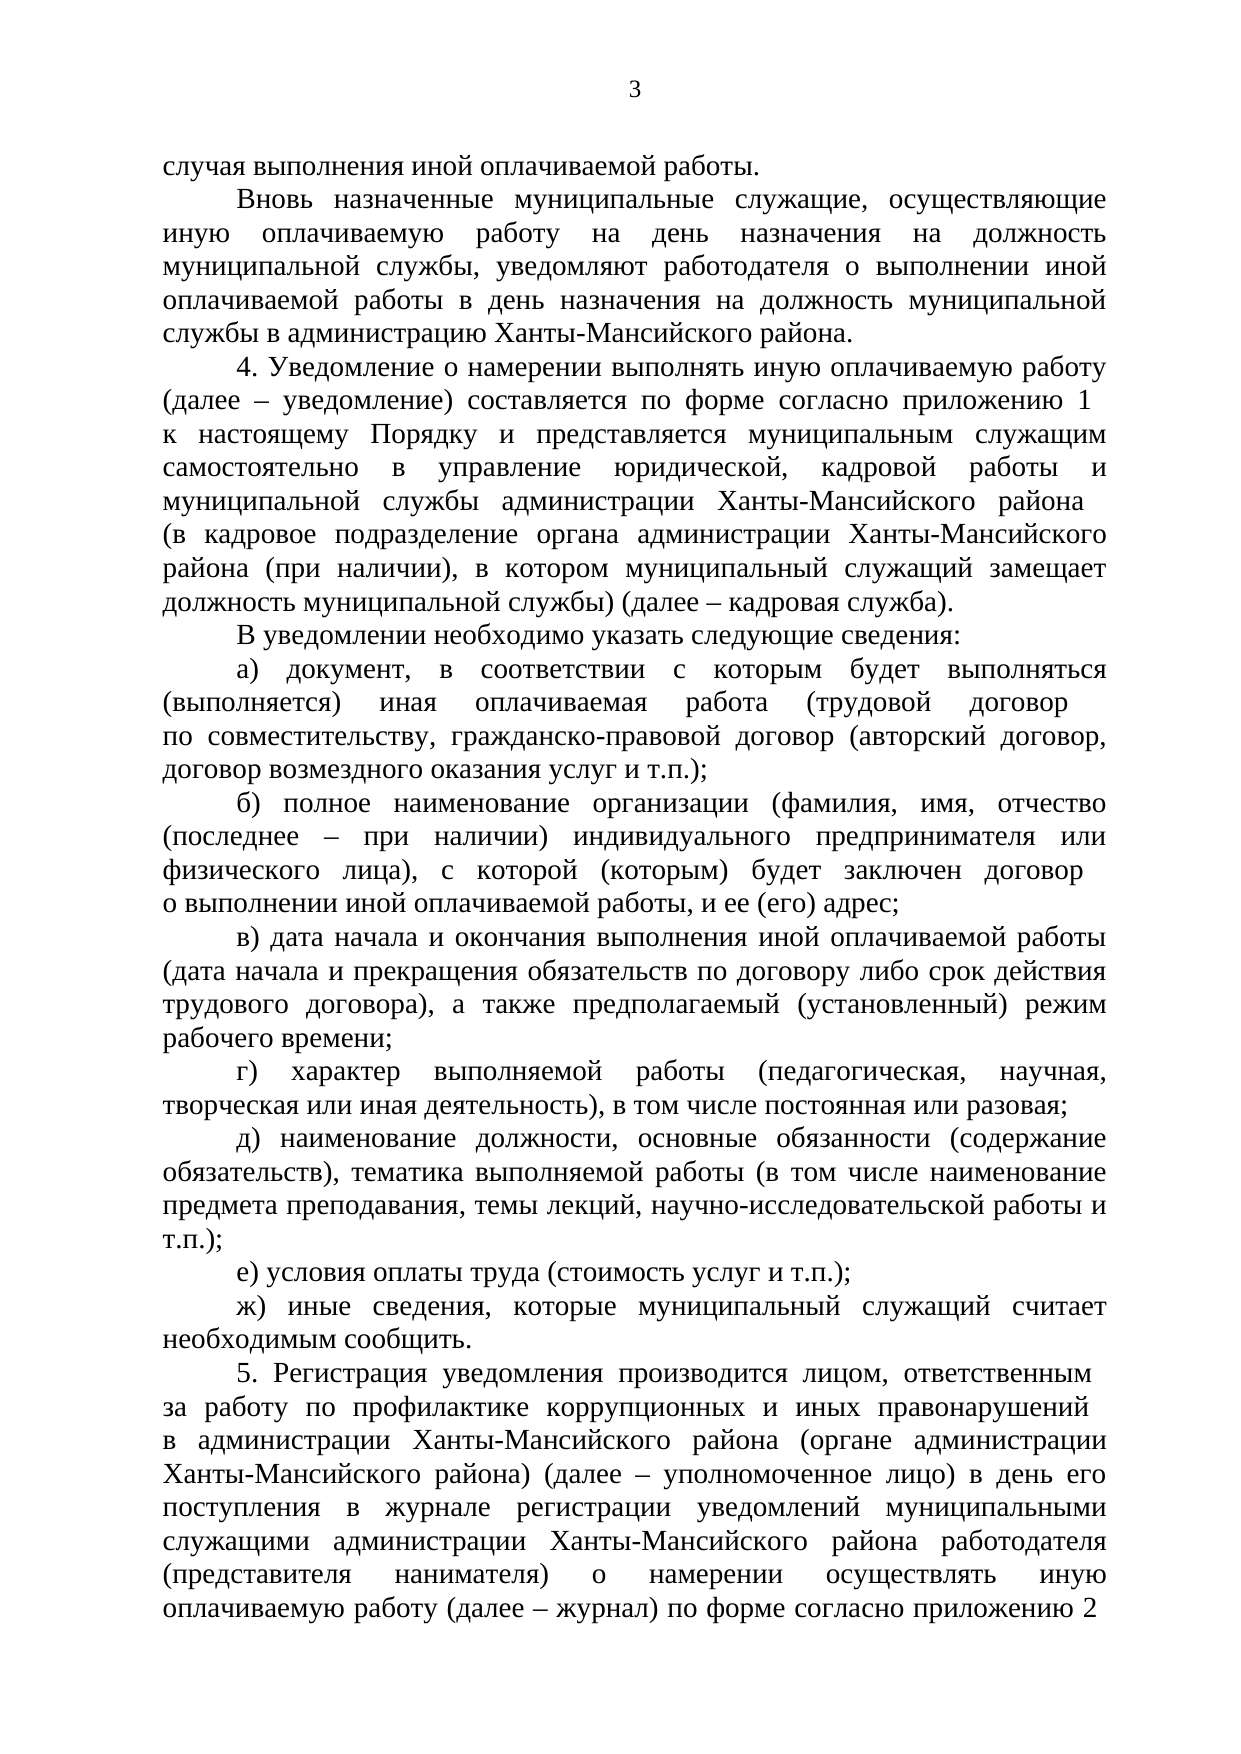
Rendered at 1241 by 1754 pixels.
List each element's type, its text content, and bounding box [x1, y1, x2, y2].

text е) условия оплаты труда (стоимость услуг и т.п.); [162, 1254, 1107, 1288]
text г) характер выполняемой работы (педагогическая, научная, творческая или иная деятельность), в том числе постоянная или разовая; [162, 1053, 1107, 1120]
text ж) иные сведения, которые муниципальный служащий считает необходимым сообщить. [162, 1288, 1107, 1355]
text Вновь назначенные муниципальные служащие, осуществляющие иную оплачиваемую работу на день назначения на должность муниципальной службы, уведомляют работодателя о выполнении иной оплачиваемой работы в день назначения на должность муниципальной службы в администрацию Ханты-Мансийского района. [162, 181, 1107, 349]
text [162, 148, 1107, 181]
text б) полное наименование организации (фамилия, имя, отчество (последнее – при наличии) индивидуального предпринимателя или физического лица), с которой (которым) будет заключен договор о выполнении иной оплачиваемой работы, и ее (его) адрес; [162, 785, 1107, 919]
text 4. Уведомление о намерении выполнять иную оплачиваемую работу (далее – уведомление) составляется по форме согласно приложению 1 к настоящему Порядку и представляется муниципальным служащим самостоятельно в управление юридической, кадровой работы и муниципальной службы администрации Ханты-Мансийского района (в кадровое подразделение органа администрации Ханты-Мансийского района (при наличии), в котором муниципальный служащий замещает должность муниципальной службы) (далее – кадровая служба). [162, 349, 1107, 617]
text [162, 1355, 1107, 1623]
text в) дата начала и окончания выполнения иной оплачиваемой работы (дата начала и прекращения обязательств по договору либо срок действия трудового договора), а также предполагаемый (установленный) режим рабочего времени; [162, 919, 1107, 1053]
text д) наименование должности, основные обязанности (содержание обязательств), тематика выполняемой работы (в том числе наименование предмета преподавания, темы лекций, научно-исследовательской работы и т.п.); [162, 1120, 1107, 1254]
text а) документ, в соответствии с которым будет выполняться (выполняется) иная оплачиваемая работа (трудовой договор по совместительству, гражданско-правовой договор (авторский договор, договор возмездного оказания услуг и т.п.); [162, 651, 1107, 785]
text В уведомлении необходимо указать следующие сведения: [162, 617, 1107, 651]
